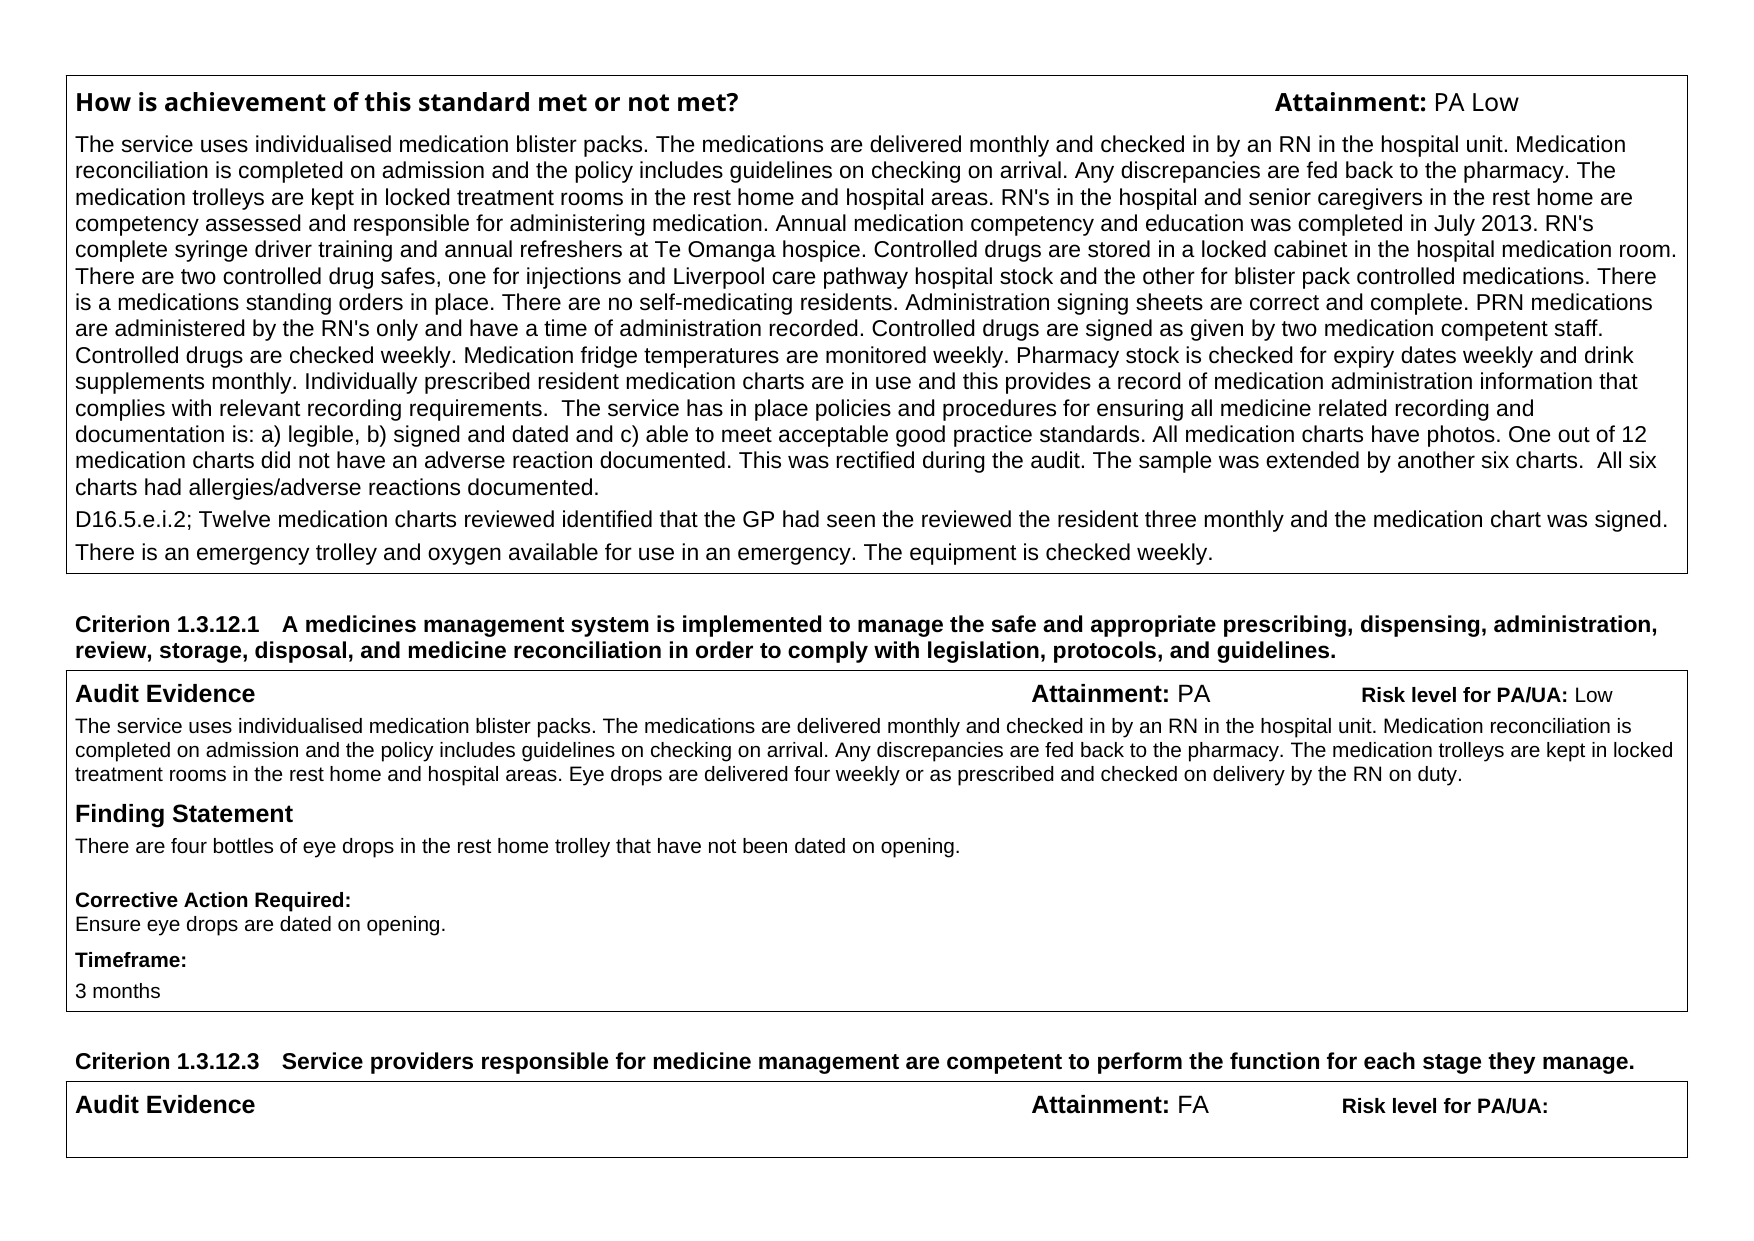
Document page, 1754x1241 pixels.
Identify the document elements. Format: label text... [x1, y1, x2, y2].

text The service uses individualised medication blister packs. The medications are delivered monthly and checked in by an RN in the hospital unit. Medication reconciliation is completed on admission and the policy includes guidelines on checking on arrival. Any discrepancies are fed back to the pharmacy. The medication trolleys are kept in locked treatment rooms in the rest home and hospital areas. Eye drops are delivered four weekly or as prescribed and checked on delivery by the RN on duty. [67, 705, 1687, 786]
text Criterion 1.3.12.3 Service providers responsible for medicine management are competent to perform the function for each stage they manage. [75, 1048, 1679, 1074]
text There are four bottles of eye drops in the rest home trolley that have not been dated on opening. [67, 824, 1687, 858]
text Audit Evidence Attainment: PA Risk level for PA/UA: Low [67, 671, 1687, 705]
text The service uses individualised medication blister packs. The medications are delivered monthly and checked in by an RN in the hospital unit. Medication reconciliation is completed on admission and the policy includes guidelines on checking on arrival. Any discrepancies are fed back to the pharmacy. The medication trolleys are kept in locked treatment rooms in the rest home and hospital areas. RN's in the hospital and senior caregivers in the rest home are competency assessed and responsible for administering medication. Annual medication competency and education was completed in July 2013. RN's complete syringe driver training and annual refreshers at Te Omanga hospice. Controlled drugs are stored in a locked cabinet in the hospital medication room. There are two controlled drug safes, one for injections and Liverpool care pathway hospital stock and the other for blister pack controlled medications. There is a medications standing orders in place. There are no self-medicating residents. Administration signing sheets are correct and complete. PRN medications are administered by the RN's only and have a time of administration recorded. Controlled drugs are signed as given by two medication competent staff. Controlled drugs are checked weekly. Medication fridge temperatures are monitored weekly. Pharmacy stock is checked for expiry dates weekly and drink supplements monthly. Individually prescribed resident medication charts are in use and this provides a record of medication administration information that complies with relevant recording requirements. The service has in place policies and procedures for ensuring all medicine related recording and documentation is: a) legible, b) signed and dated and c) able to meet acceptable good practice standards. All medication charts have photos. One out of 12 medication charts did not have an adverse reaction documented. This was rectified during the audit. The sample was extended by another six charts. All six charts had allergies/adverse reactions documented. [67, 122, 1687, 497]
text 3 months [67, 969, 1687, 1011]
text D16.5.e.i.2; Twelve medication charts reviewed identified that the GP had seen the reviewed the resident three monthly and the medication chart was signed. [67, 497, 1687, 529]
text Timeframe: [67, 939, 1687, 969]
text Criterion 1.3.12.1 A medicines management system is implemented to manage the safe and appropriate prescribing, dispensing, administration, review, storage, disposal, and medicine reconciliation in order to comply with legislation, protocols, and guidelines. [75, 611, 1679, 664]
text How is achievement of this standard met or not met? Attainment: PA Low [67, 76, 1687, 118]
text Audit Evidence Attainment: FA Risk level for PA/UA: [67, 1082, 1687, 1119]
text Ensure eye drops are dated on opening. [75, 912, 1679, 936]
text Finding Statement [67, 789, 1687, 824]
text There is an emergency trolley and oxygen available for use in an emergency. The equipment is checked weekly. [67, 529, 1687, 573]
text Corrective Action Required: [75, 888, 1679, 912]
